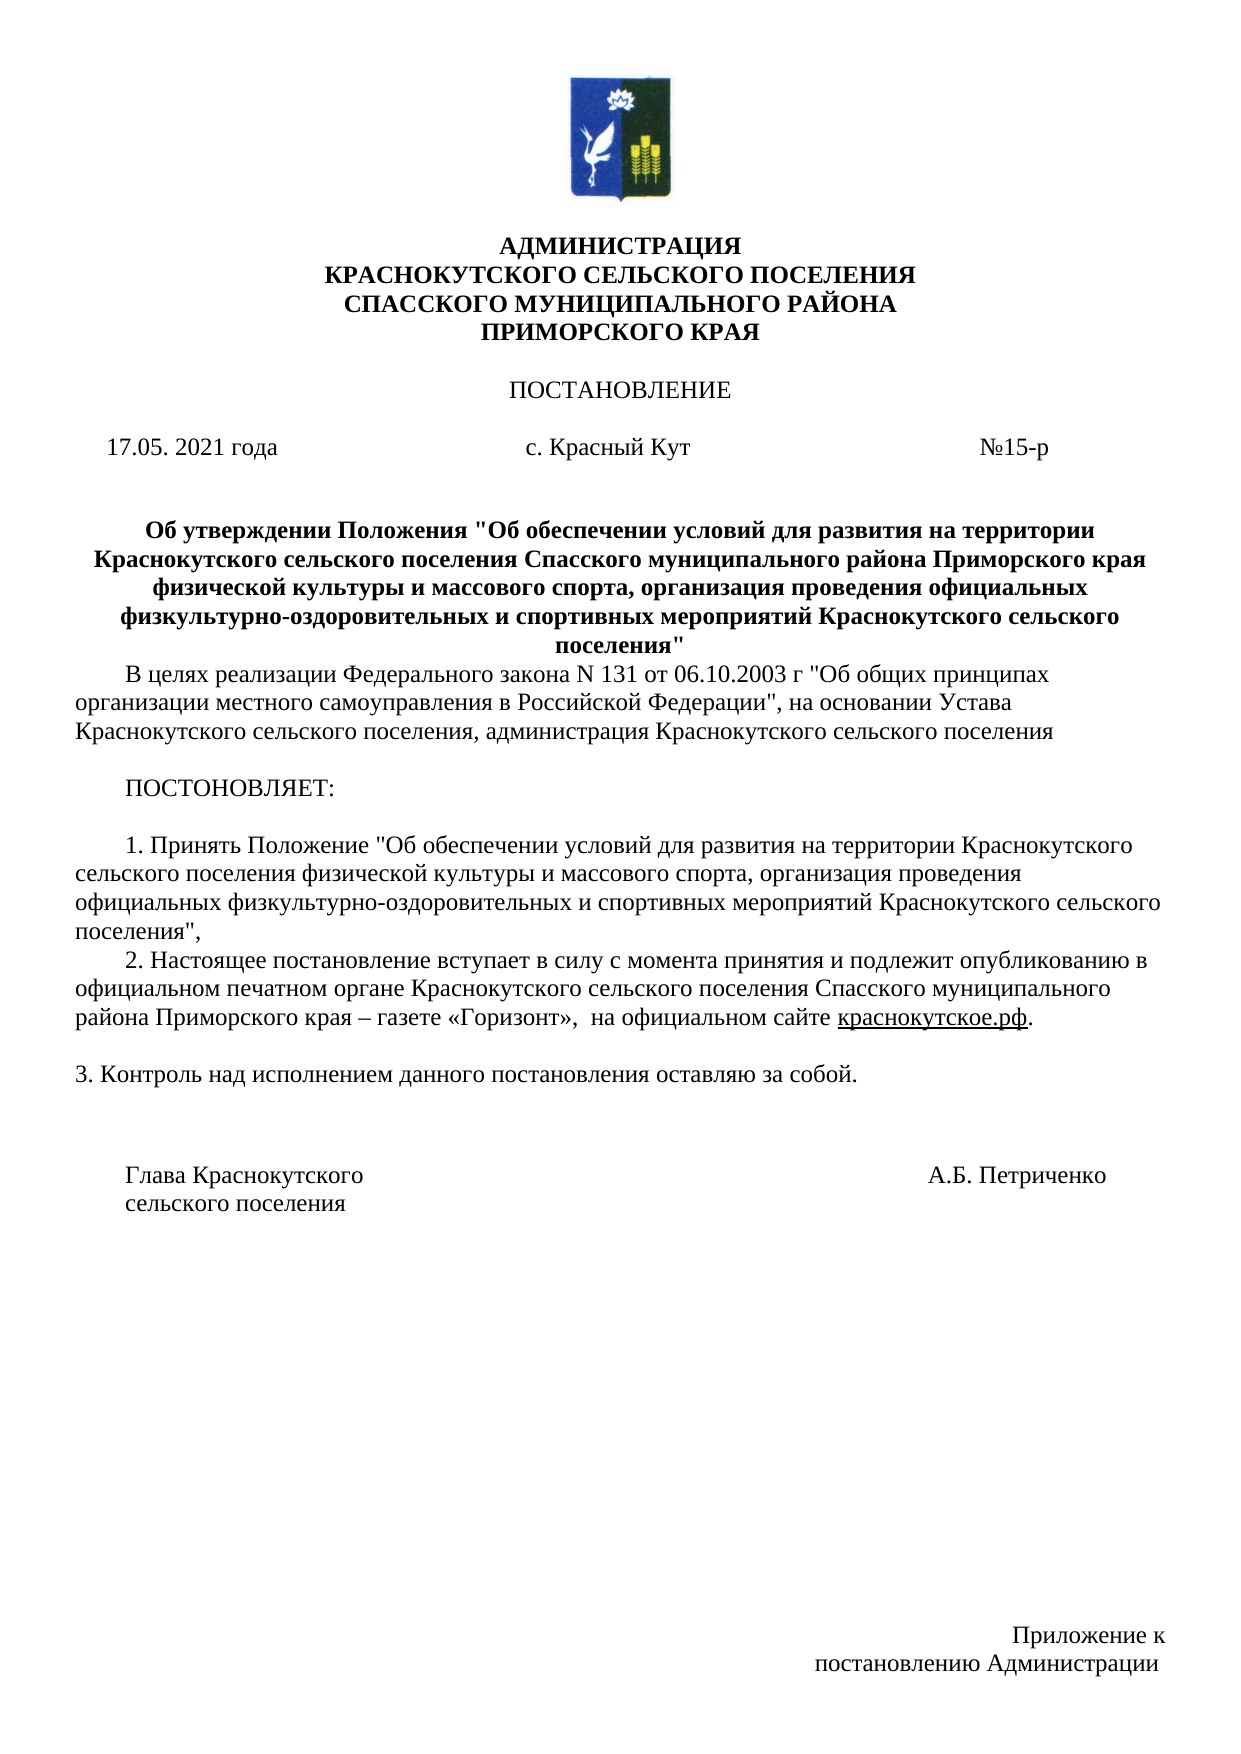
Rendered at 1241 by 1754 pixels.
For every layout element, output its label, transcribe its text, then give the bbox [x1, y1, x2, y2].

text 1. Принять Положение "Об обеспечении условий для развития на территории Краснокутского сельского поселения физической культуры и массового спорта, организация проведения официальных физкультурно-оздоровительных и спортивных мероприятий Краснокутского сельского поселения", [75, 830, 1165, 945]
table_header с. Красный Кут [352, 433, 924, 461]
text 3. Контроль над исполнением данного постановления оставляю за собой. [75, 1059, 1165, 1088]
text КРАСНОКУТСКОГО СЕЛЬСКОГО ПОСЕЛЕНИЯ [75, 260, 1165, 289]
picture [563, 75, 677, 207]
text АДМИНИСТРАЦИЯ [75, 231, 1165, 260]
table_header 17.05. 2021 года [64, 433, 352, 461]
text Глава Краснокутского А.Б. Петриченко [75, 1160, 1165, 1188]
text ПОСТАНОВЛЕНИЕ [75, 375, 1165, 404]
table_header №15-р [924, 433, 1061, 461]
text СПАССКОГО МУНИЦИПАЛЬНОГО РАЙОНА [75, 289, 1165, 317]
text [75, 1620, 1165, 1677]
text ПОСТОНОВЛЯЕТ: [75, 773, 1165, 830]
text сельского поселения [75, 1188, 1165, 1217]
text 2. Настоящее постановление вступает в силу с момента принятия и подлежит опубликованию в официальном печатном органе Краснокутского сельского поселения Спасского муниципального района Приморского края – газете «Горизонт», на официальном сайте краснокутское.рф. [75, 945, 1165, 1059]
text ПРИМОРСКОГО КРАЯ [75, 317, 1165, 346]
text Об утверждении Положения "Об обеспечении условий для развития на территории Краснокутского сельского поселения Спасского муниципального района Приморского края физической культуры и массового спорта, организация проведения официальных физкультурно-оздоровительных и спортивных мероприятий Краснокутского сельского поселения" [75, 515, 1165, 659]
text В целях реализации Федерального закона N 131 от 06.10.2003 г "Об общих принципах организации местного самоуправления в Российской Федерации", на основании Устава Краснокутского сельского поселения, администрация Краснокутского сельского поселения [75, 659, 1165, 773]
